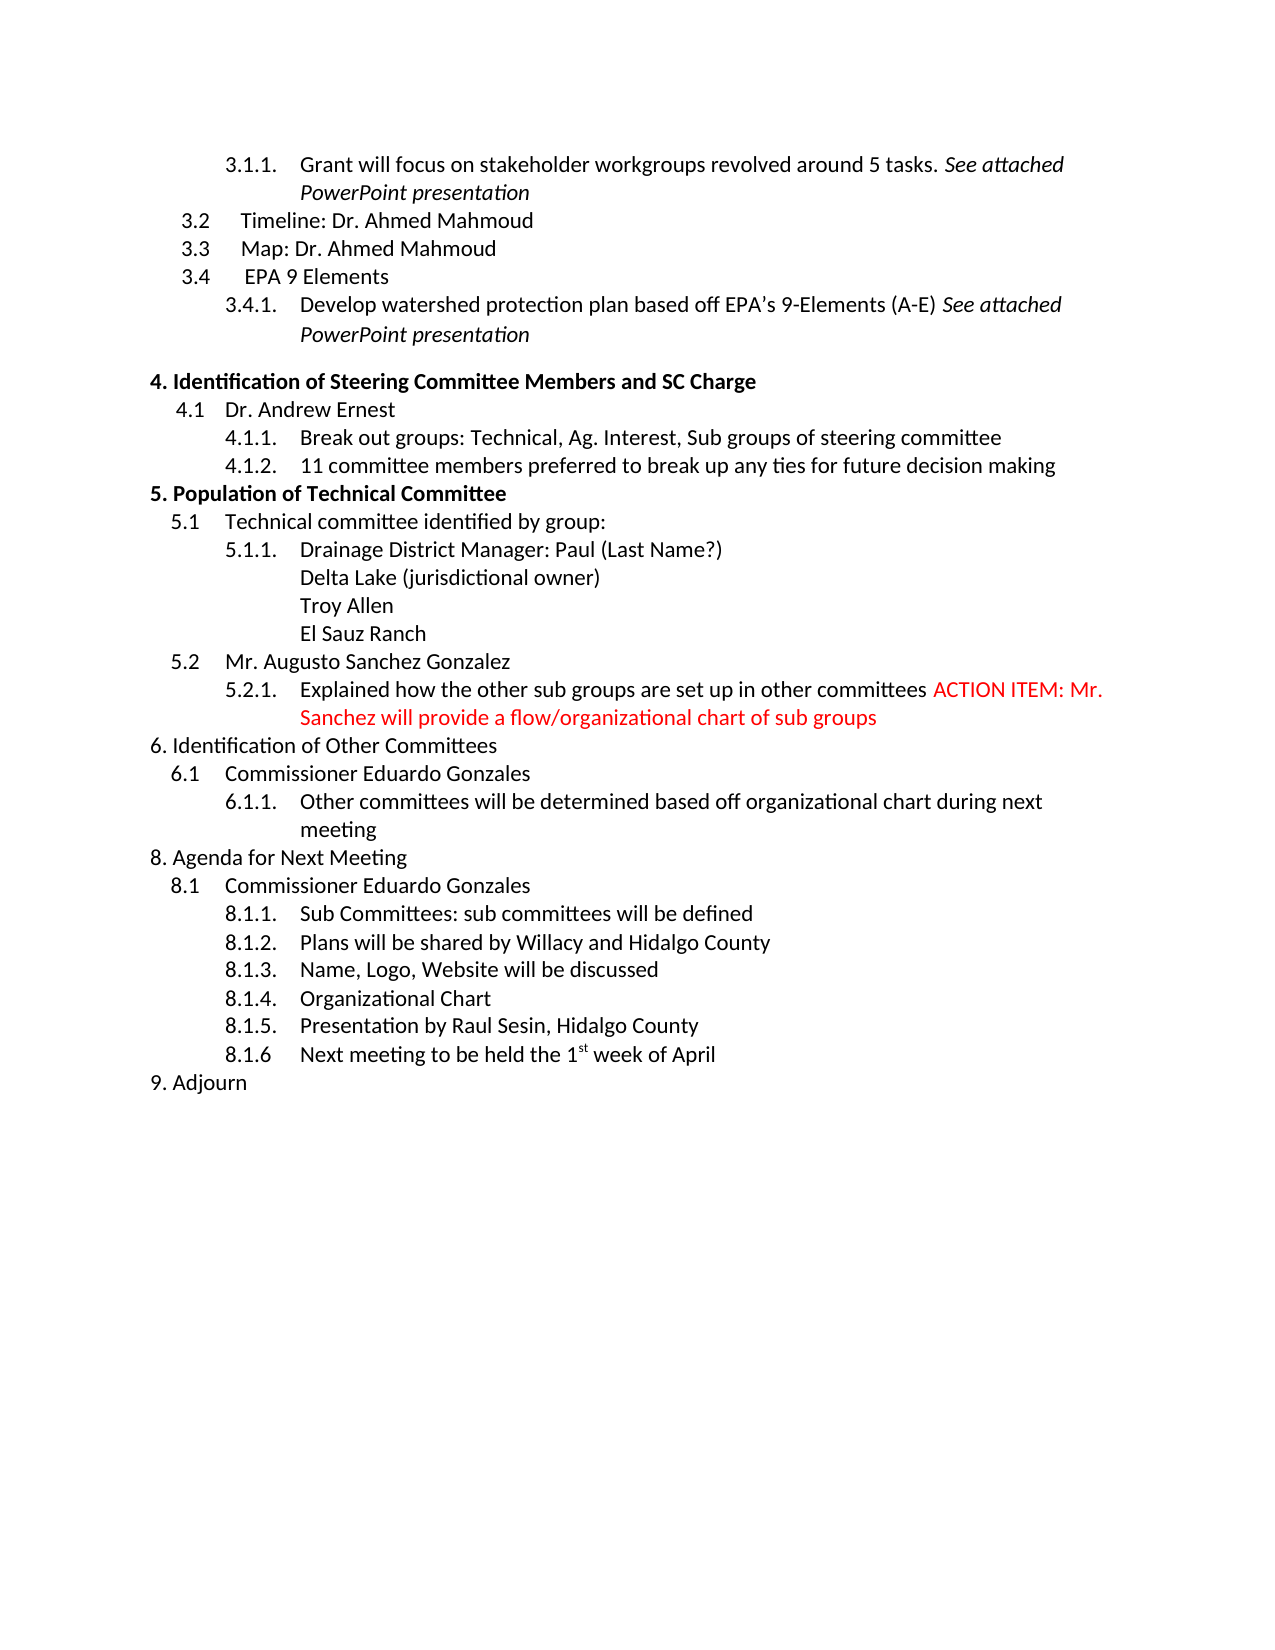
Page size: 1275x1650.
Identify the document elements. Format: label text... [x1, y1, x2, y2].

text El Sauz Ranch [150, 619, 1125, 647]
text 8.1.5. Presentation by Raul Sesin, Hidalgo County [225, 1012, 1125, 1040]
text 3.4.1. Develop watershed protection plan based off EPA’s 9-Elements (A-E) See attached PowerPoint presentation [225, 290, 1125, 348]
text 5.1.1. Drainage District Manager: Paul (Last Name?) [150, 535, 1125, 563]
text 8.1.4. Organizational Chart [225, 984, 1125, 1012]
list EPA 9 Elements [181, 262, 1125, 290]
text 4.1.2. 11 committee members preferred to break up any ties for future decision making [150, 451, 1125, 479]
text 6.1.1. Other committees will be determined based off organizational chart during next meeting [225, 787, 1125, 843]
text 8. Agenda for Next Meeting [150, 843, 1125, 872]
text 5.2.1. Explained how the other sub groups are set up in other committees ACTION ITEM: Mr. Sanchez will provide a flow/organizational chart of sub groups [225, 675, 1125, 731]
text 5. Population of Technical Committee [150, 479, 1125, 507]
text 6. Identification of Other Committees [150, 731, 1125, 759]
text 8.1.2. Plans will be shared by Willacy and Hidalgo County [150, 928, 1125, 956]
text 8.1.1. Sub Committees: sub committees will be defined [150, 899, 1125, 928]
text 3.1.1. Grant will focus on stakeholder workgroups revolved around 5 tasks. See attached PowerPoint presentation [225, 150, 1125, 206]
text Delta Lake (jurisdictional owner) [150, 563, 1125, 591]
text 4. Identification of Steering Committee Members and SC Charge [150, 367, 1125, 395]
text 8.1 Commissioner Eduardo Gonzales [150, 872, 1125, 899]
text 4.1 Dr. Andrew Ernest [150, 395, 1125, 423]
text 8.1.3. Name, Logo, Website will be discussed [225, 956, 1125, 984]
text 6.1 Commissioner Eduardo Gonzales [150, 759, 1125, 787]
text 5.1 Technical committee identified by group: [150, 507, 1125, 535]
text 3.2 Timeline: Dr. Ahmed Mahmoud [150, 206, 1125, 234]
text 5.2 Mr. Augusto Sanchez Gonzalez [150, 647, 1125, 675]
text Troy Allen [150, 591, 1125, 619]
text 9. Adjourn [150, 1068, 1125, 1096]
text 4.1.1. Break out groups: Technical, Ag. Interest, Sub groups of steering committee [150, 423, 1125, 451]
text 3.3 Map: Dr. Ahmed Mahmoud [150, 234, 1125, 262]
text 8.1.6 Next meeting to be held the 1st week of April [150, 1040, 1125, 1068]
